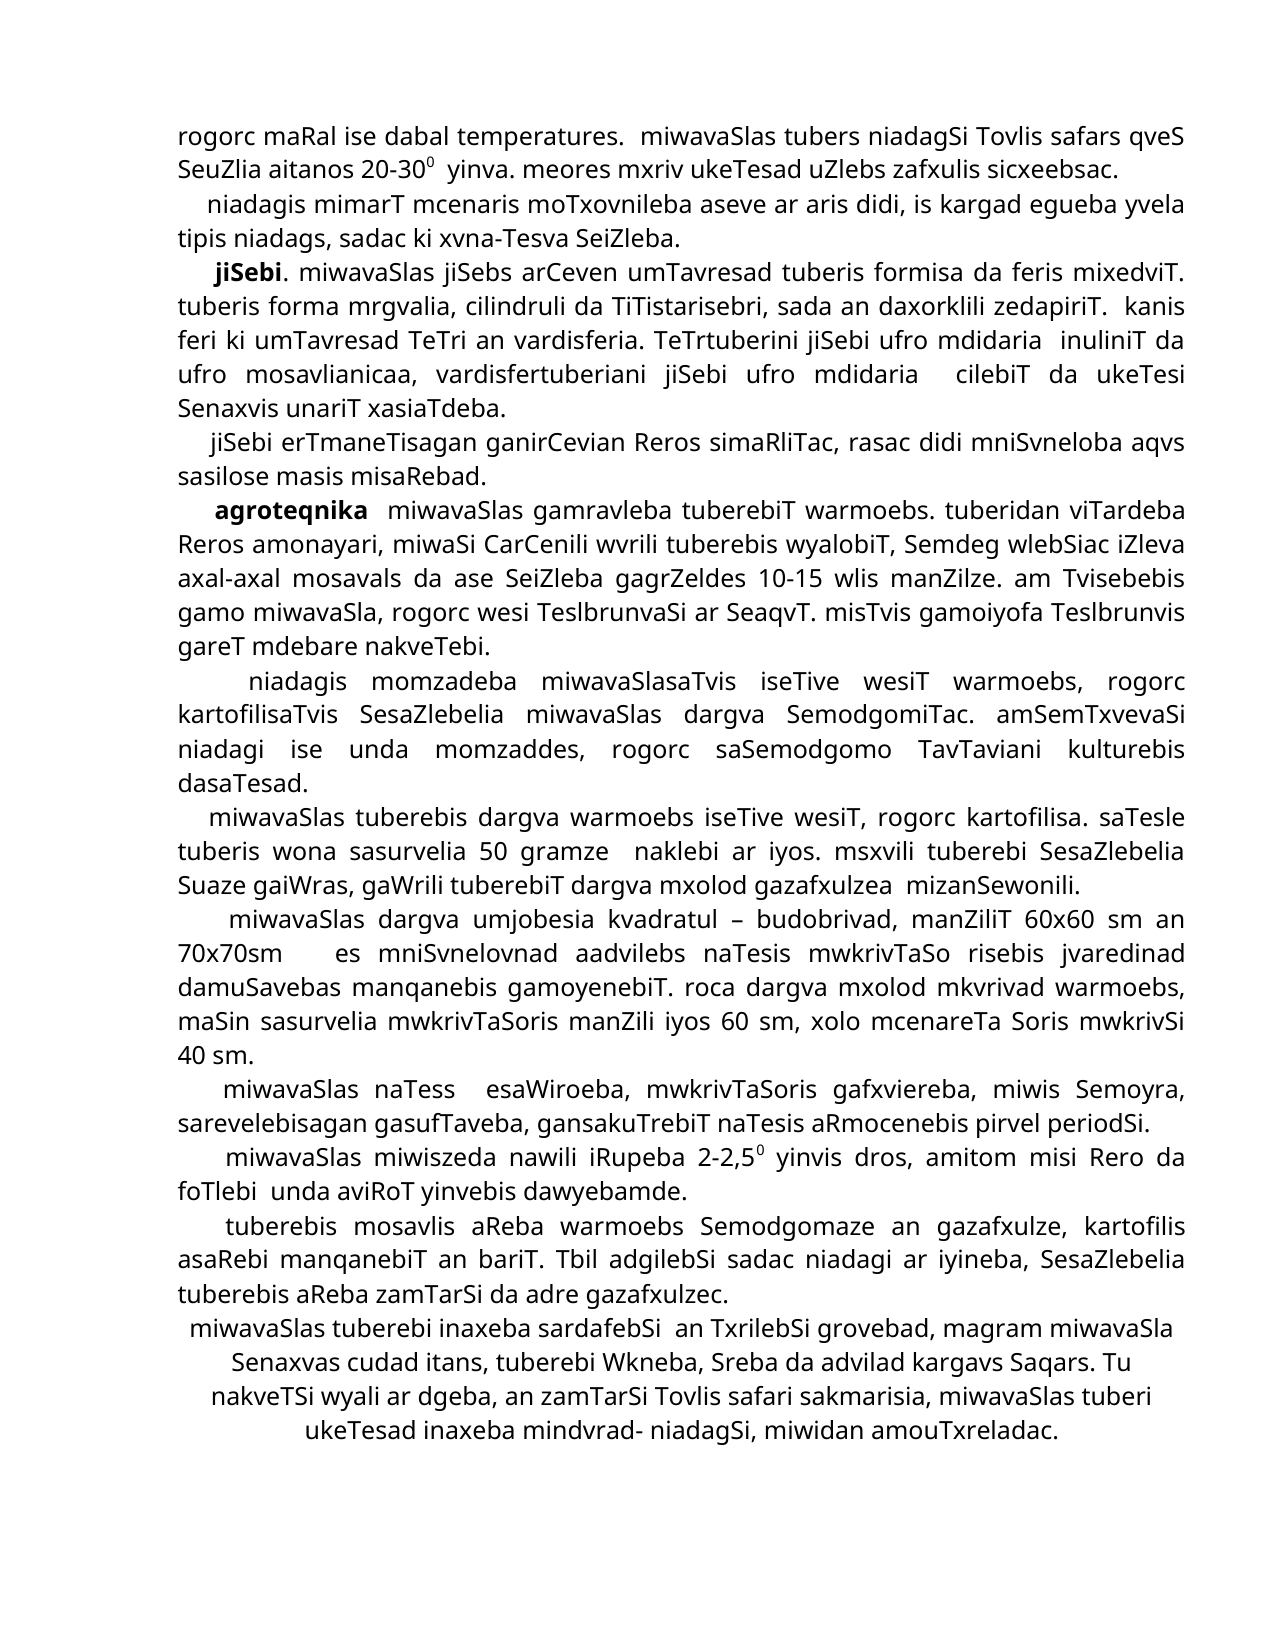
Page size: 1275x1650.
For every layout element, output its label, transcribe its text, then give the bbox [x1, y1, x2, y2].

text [177, 118, 1186, 186]
text miwavaSlas naTess esaWiroeba, mwkrivTaSoris gafxviereba, miwis Semoyra, sarevelebisagan gasufTaveba, gansakuTrebiT naTesis aRmocenebis pirvel periodSi. [177, 1072, 1186, 1140]
text niadagis momzadeba miwavaSlasaTvis iseTive wesiT warmoebs, rogorc kartofilisaTvis SesaZlebelia miwavaSlas dargva SemodgomiTac. amSemTxvevaSi niadagi ise unda momzaddes, rogorc saSemodgomo TavTaviani kulturebis dasaTesad. [177, 663, 1186, 799]
text miwavaSlas dargva umjobesia kvadratul – budobrivad, manZiliT 60x60 sm an 70x70sm es mniSvnelovnad aadvilebs naTesis mwkrivTaSo risebis jvaredinad damuSavebas manqanebis gamoyenebiT. roca dargva mxolod mkvrivad warmoebs, maSin sasurvelia mwkrivTaSoris manZili iyos 60 sm, xolo mcenareTa Soris mwkrivSi 40 sm. [177, 902, 1186, 1072]
text jiSebi erTmaneTisagan ganirCevian Reros simaRliTac, rasac didi mniSvneloba aqvs sasilose masis misaRebad. [177, 425, 1186, 493]
text niadagis mimarT mcenaris moTxovnileba aseve ar aris didi, is kargad egueba yvela tipis niadags, sadac ki xvna-Tesva SeiZleba. [177, 186, 1186, 254]
text agroteqnika miwavaSlas gamravleba tuberebiT warmoebs. tuberidan viTardeba Reros amonayari, miwaSi CarCenili wvrili tuberebis wyalobiT, Semdeg wlebSiac iZleva axal-axal mosavals da ase SeiZleba gagrZeldes 10-15 wlis manZilze. am Tvisebebis gamo miwavaSla, rogorc wesi TeslbrunvaSi ar SeaqvT. misTvis gamoiyofa Teslbrunvis gareT mdebare nakveTebi. [177, 493, 1186, 663]
text miwavaSlas tuberebi inaxeba sardafebSi an TxrilebSi grovebad, magram miwavaSla Senaxvas cudad itans, tuberebi Wkneba, Sreba da advilad kargavs Saqars. Tu nakveTSi wyali ar dgeba, an zamTarSi Tovlis safari sakmarisia, miwavaSlas tuberi ukeTesad inaxeba mindvrad- niadagSi, miwidan amouTxreladac. [177, 1310, 1186, 1447]
text miwavaSlas tuberebis dargva warmoebs iseTive wesiT, rogorc kartofilisa. saTesle tuberis wona sasurvelia 50 gramze naklebi ar iyos. msxvili tuberebi SesaZlebelia Suaze gaiWras, gaWrili tuberebiT dargva mxolod gazafxulzea mizanSewonili. [177, 799, 1186, 902]
text jiSebi. miwavaSlas jiSebs arCeven umTavresad tuberis formisa da feris mixedviT. tuberis forma mrgvalia, cilindruli da TiTistarisebri, sada an daxorklili zedapiriT. kanis feri ki umTavresad TeTri an vardisferia. TeTrtuberini jiSebi ufro mdidaria inuliniT da ufro mosavlianicaa, vardisfertuberiani jiSebi ufro mdidaria cilebiT da ukeTesi Senaxvis unariT xasiaTdeba. [177, 254, 1186, 425]
text miwavaSlas miwiszeda nawili iRupeba 2-2,50 yinvis dros, amitom misi Rero da foTlebi unda aviRoT yinvebis dawyebamde. [177, 1140, 1186, 1208]
text tuberebis mosavlis aReba warmoebs Semodgomaze an gazafxulze, kartofilis asaRebi manqanebiT an bariT. Tbil adgilebSi sadac niadagi ar iyineba, SesaZlebelia tuberebis aReba zamTarSi da adre gazafxulzec. [177, 1208, 1186, 1310]
